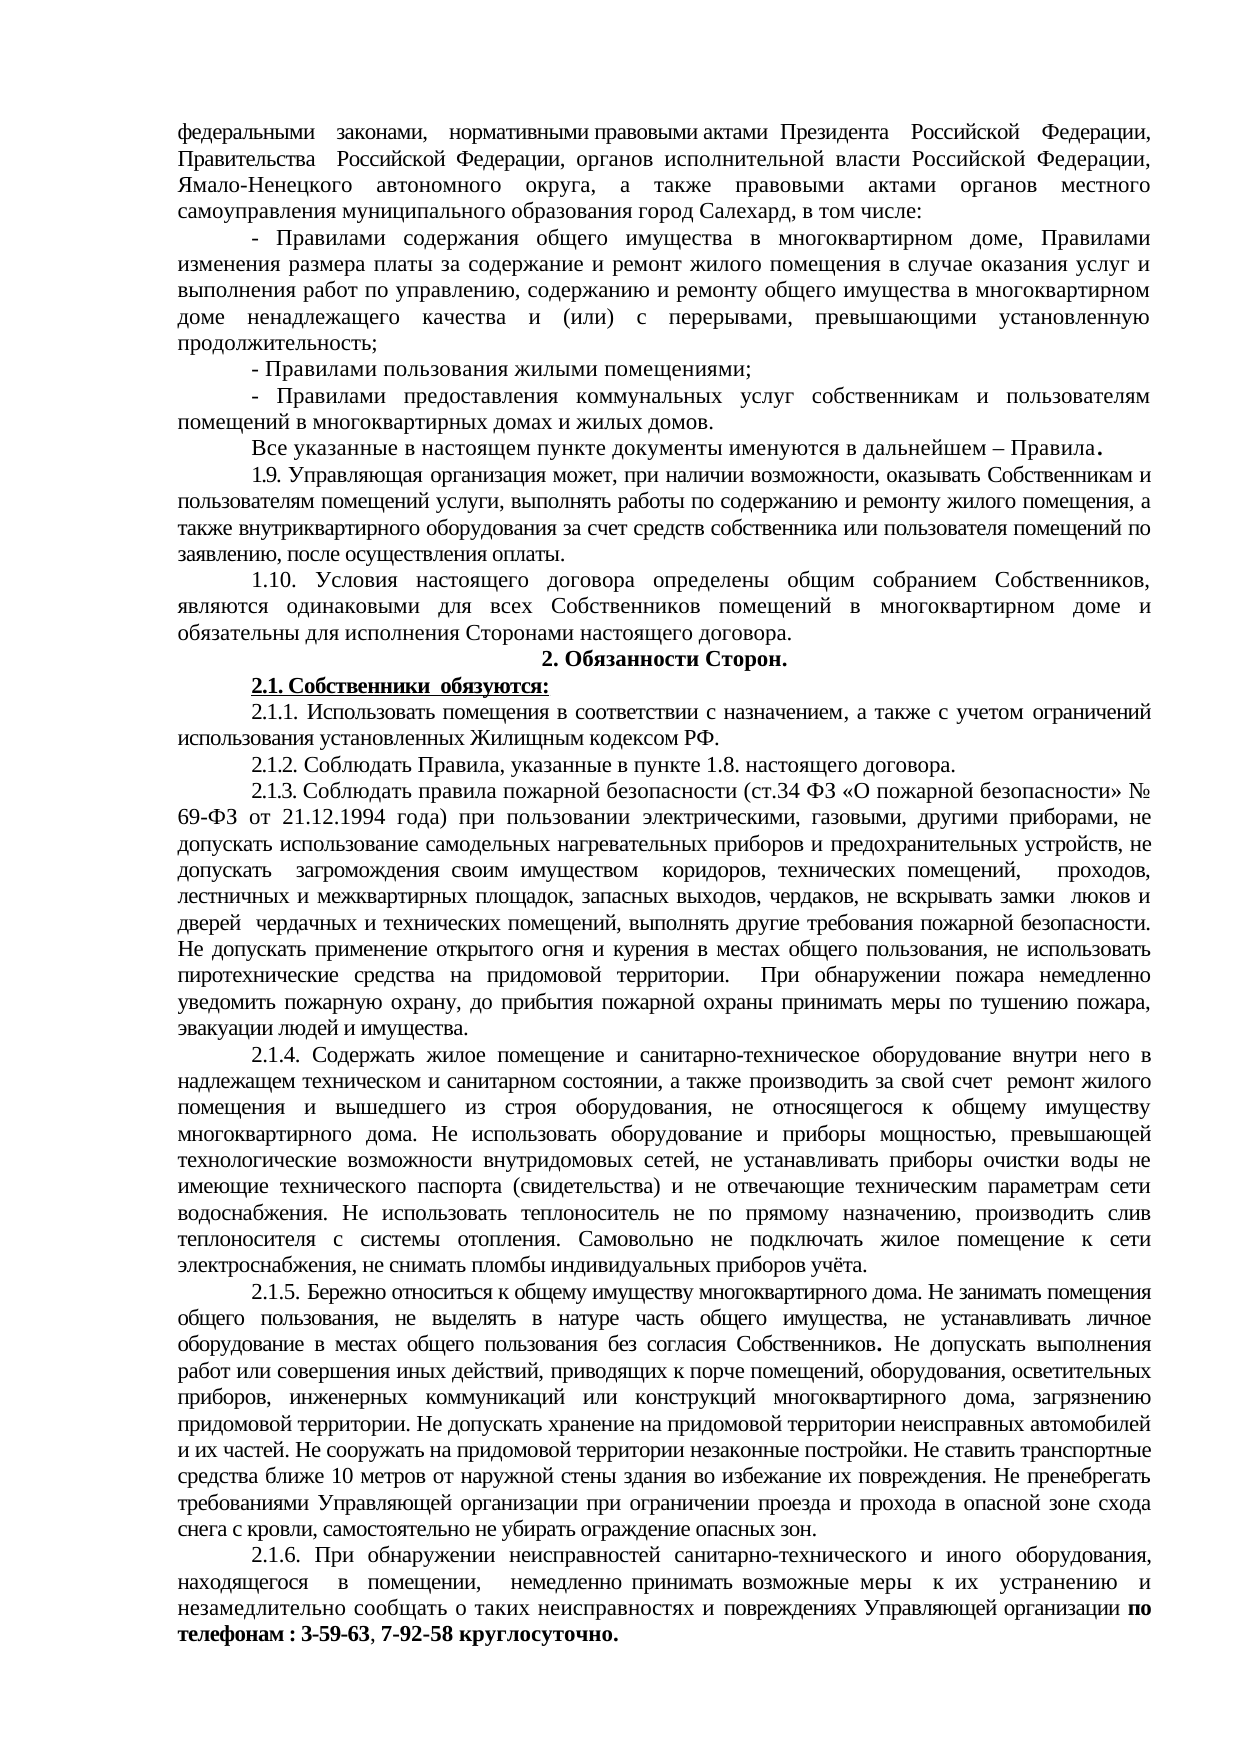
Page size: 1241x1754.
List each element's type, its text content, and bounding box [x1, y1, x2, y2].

text - Правилами содержания общего имущества в многоквартирном доме, Правилами изменения размера платы за содержание и ремонт жилого помещения в случае оказания услуг и выполнения работ по управлению, содержанию и ремонту общего имущества в многоквартирном доме ненадлежащего качества и (или) с перерывами, превышающими установленную продолжительность; [177, 224, 1152, 355]
text - Правилами пользования жилыми помещениями; [177, 355, 1152, 382]
text - Правилами предоставления коммунальных услуг собственникам и пользователям помещений в многоквартирных домах и жилых домов. [177, 382, 1152, 434]
text 2.1.3. Соблюдать правила пожарной безопасности (ст.34 ФЗ «О пожарной безопасности» № 69-ФЗ от 21.12.1994 года) при пользовании электрическими, газовыми, другими приборами, не допускать использование самодельных нагревательных приборов и предохранительных устройств, не допускать загромождения своим имуществом коридоров, технических помещений, проходов, лестничных и межквартирных площадок, запасных выходов, чердаков, не вскрывать замки люков и дверей чердачных и технических помещений, выполнять другие требования пожарной безопасности. Не допускать применение открытого огня и курения в местах общего пользования, не использовать пиротехнические средства на придомовой территории. При обнаружении пожара немедленно уведомить пожарную охрану, до прибытия пожарной охраны принимать меры по тушению пожара, эвакуации людей и имущества. [177, 777, 1152, 1041]
text 1.9. Управляющая организация может, при наличии возможности, оказывать Собственникам и пользователям помещений услуги, выполнять работы по содержанию и ремонту жилого помещения, а также внутриквартирного оборудования за счет средств собственника или пользователя помещений по заявлению, после осуществления оплаты. [177, 461, 1152, 566]
text 2.1.5. Бережно относиться к общему имуществу многоквартирного дома. Не занимать помещения общего пользования, не выделять в натуре часть общего имущества, не устанавливать личное оборудование в местах общего пользования без согласия Собственников. Не допускать выполнения работ или совершения иных действий, приводящих к порче помещений, оборудования, осветительных приборов, инженерных коммуникаций или конструкций многоквартирного дома, загрязнению придомовой территории. Не допускать хранение на придомовой территории неисправных автомобилей и их частей. Не сооружать на придомовой территории незаконные постройки. Не ставить транспортные средства ближе 10 метров от наружной стены здания во избежание их повреждения. Не пренебрегать требованиями Управляющей организации при ограничении проезда и прохода в опасной зоне схода снега с кровли, самостоятельно не убирать ограждение опасных зон. [177, 1278, 1152, 1541]
text 2.1.2. Соблюдать Правила, указанные в пункте 1.8. настоящего договора. [177, 751, 1152, 777]
text 2.1.6. При обнаружении неисправностей санитарно-технического и иного оборудования, находящегося в помещении, немедленно принимать возможные меры к их устранению и незамедлительно сообщать о таких неисправностях и повреждениях Управляющей организации по телефонам : 3-59-63, 7-92-58 круглосуточно. [177, 1541, 1152, 1647]
text 2. Обязанности Сторон. [177, 645, 1152, 672]
text 2.1. Собственники обязуются: [177, 672, 1152, 698]
text 2.1.4. Содержать жилое помещение и санитарно-техническое оборудование внутри него в надлежащем техническом и санитарном состоянии, а также производить за свой счет ремонт жилого помещения и вышедшего из строя оборудования, не относящегося к общему имуществу многоквартирного дома. Не использовать оборудование и приборы мощностью, превышающей технологические возможности внутридомовых сетей, не устанавливать приборы очистки воды не имеющие технического паспорта (свидетельства) и не отвечающие техническим параметрам сети водоснабжения. Не использовать теплоноситель не по прямому назначению, производить слив теплоносителя с системы отопления. Самовольно не подключать жилое помещение к сети электроснабжения, не снимать пломбы индивидуальных приборов учёта. [177, 1041, 1152, 1278]
text Все указанные в настоящем пункте документы именуются в дальнейшем – Правила. [177, 434, 1152, 461]
text 2.1.1. Использовать помещения в соответствии с назначением, а также с учетом ограничений использования установленных Жилищным кодексом РФ. [177, 698, 1152, 751]
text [177, 118, 1152, 224]
text 1.10. Условия настоящего договора определены общим собранием Собственников, являются одинаковыми для всех Собственников помещений в многоквартирном доме и обязательны для исполнения Сторонами настоящего договора. [177, 566, 1152, 645]
